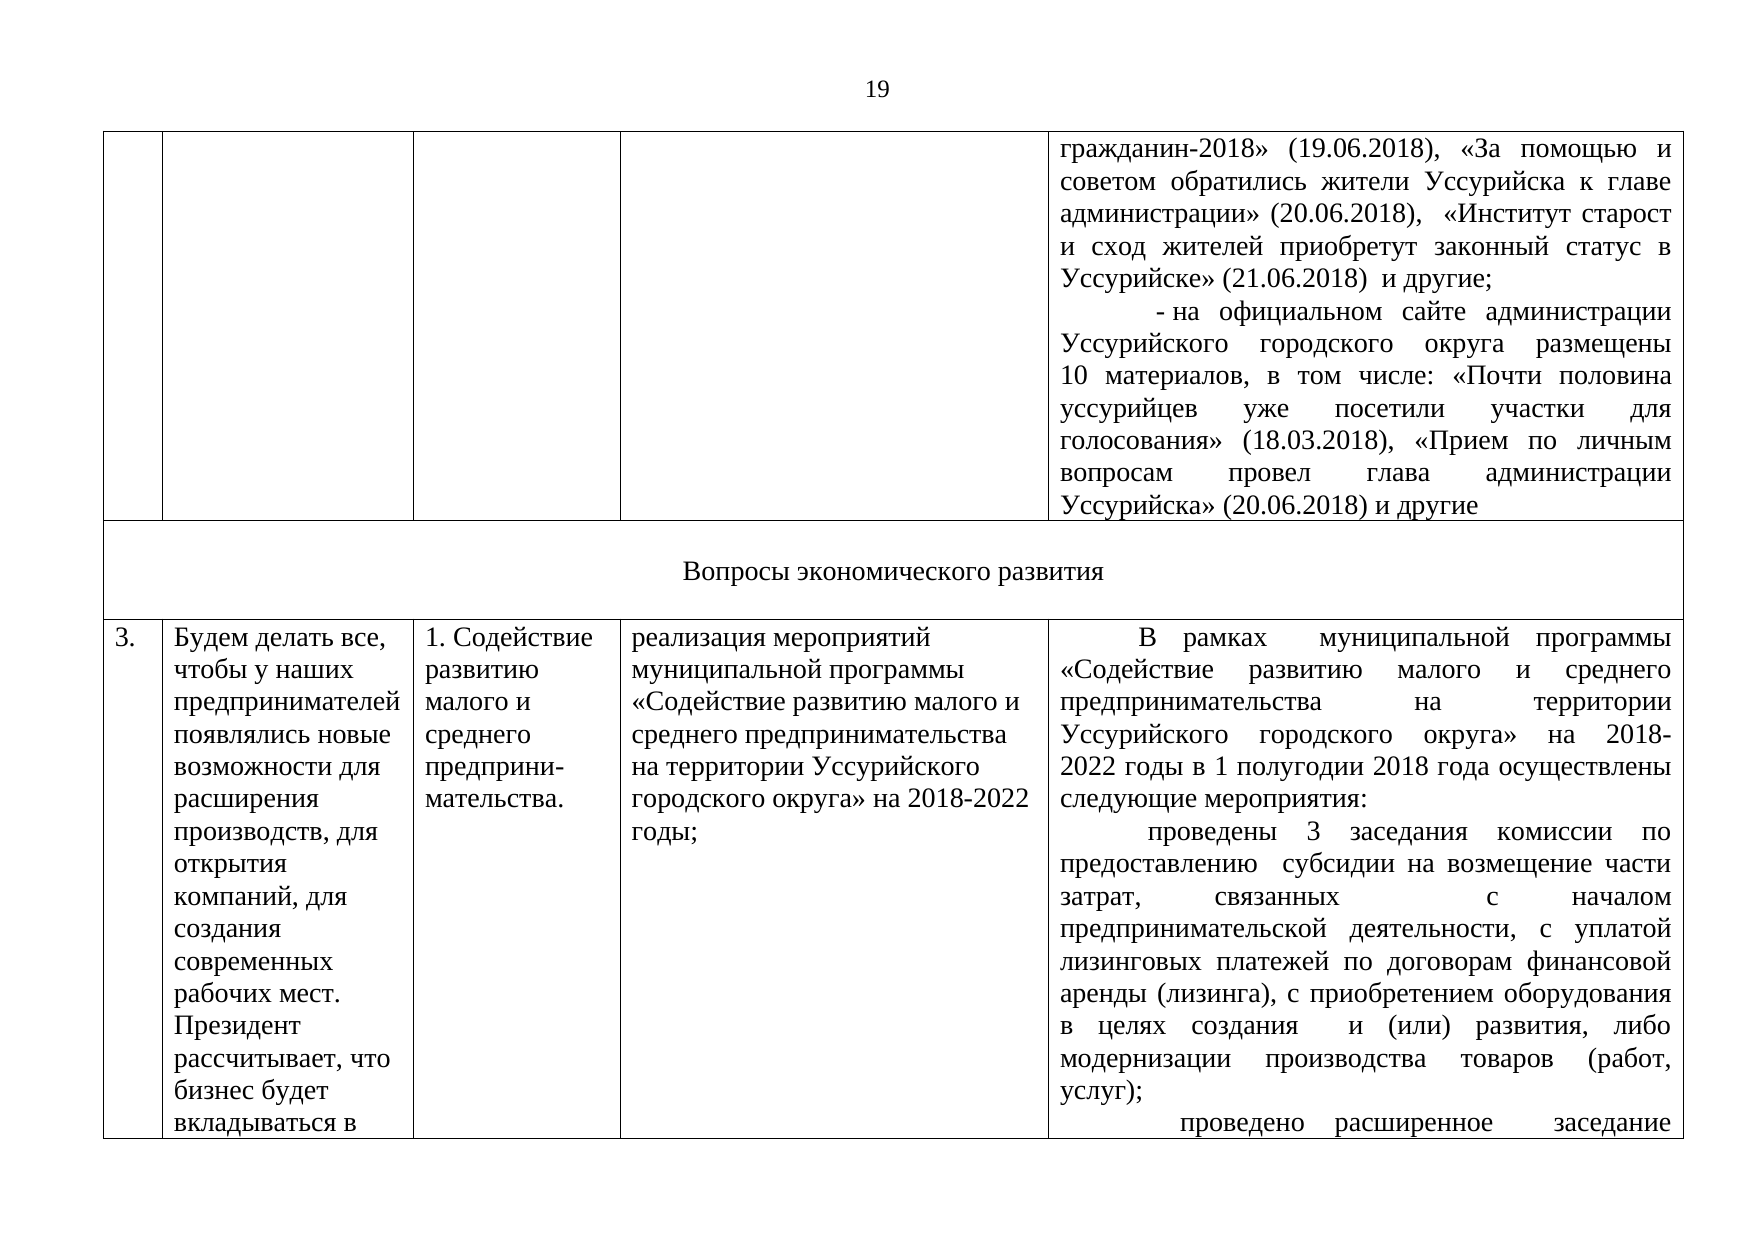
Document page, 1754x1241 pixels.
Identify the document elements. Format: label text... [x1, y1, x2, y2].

table_cell 2. [104, 132, 162, 520]
table_cell [163, 132, 413, 520]
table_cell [621, 132, 1048, 520]
table_cell 3. [104, 620, 162, 1138]
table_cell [621, 620, 1048, 1138]
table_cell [1049, 620, 1683, 1138]
table_cell Вопросы экономического развития [104, 521, 1683, 618]
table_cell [414, 620, 620, 1138]
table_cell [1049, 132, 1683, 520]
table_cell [163, 620, 413, 1138]
table_cell [414, 132, 620, 520]
